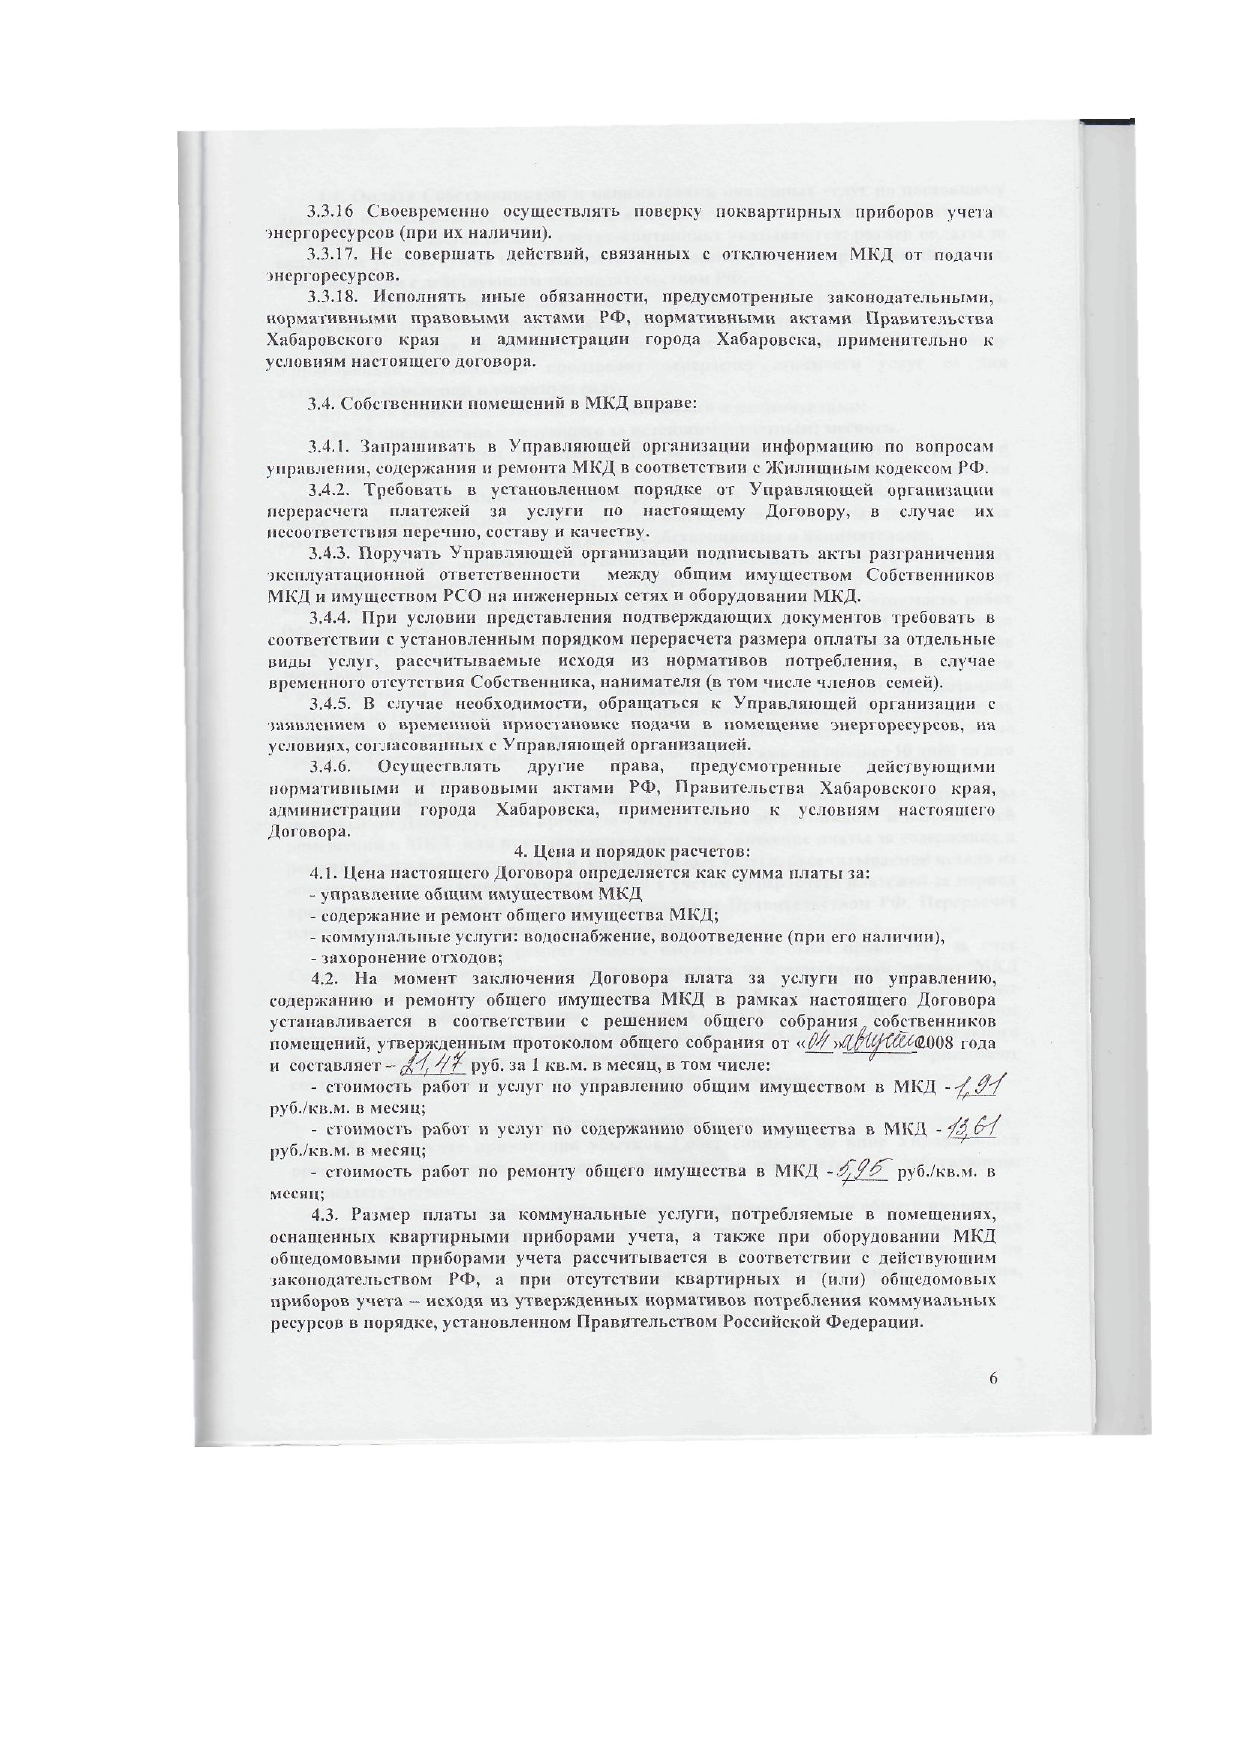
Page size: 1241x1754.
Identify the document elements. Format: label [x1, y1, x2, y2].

picture [177, 118, 1152, 1447]
